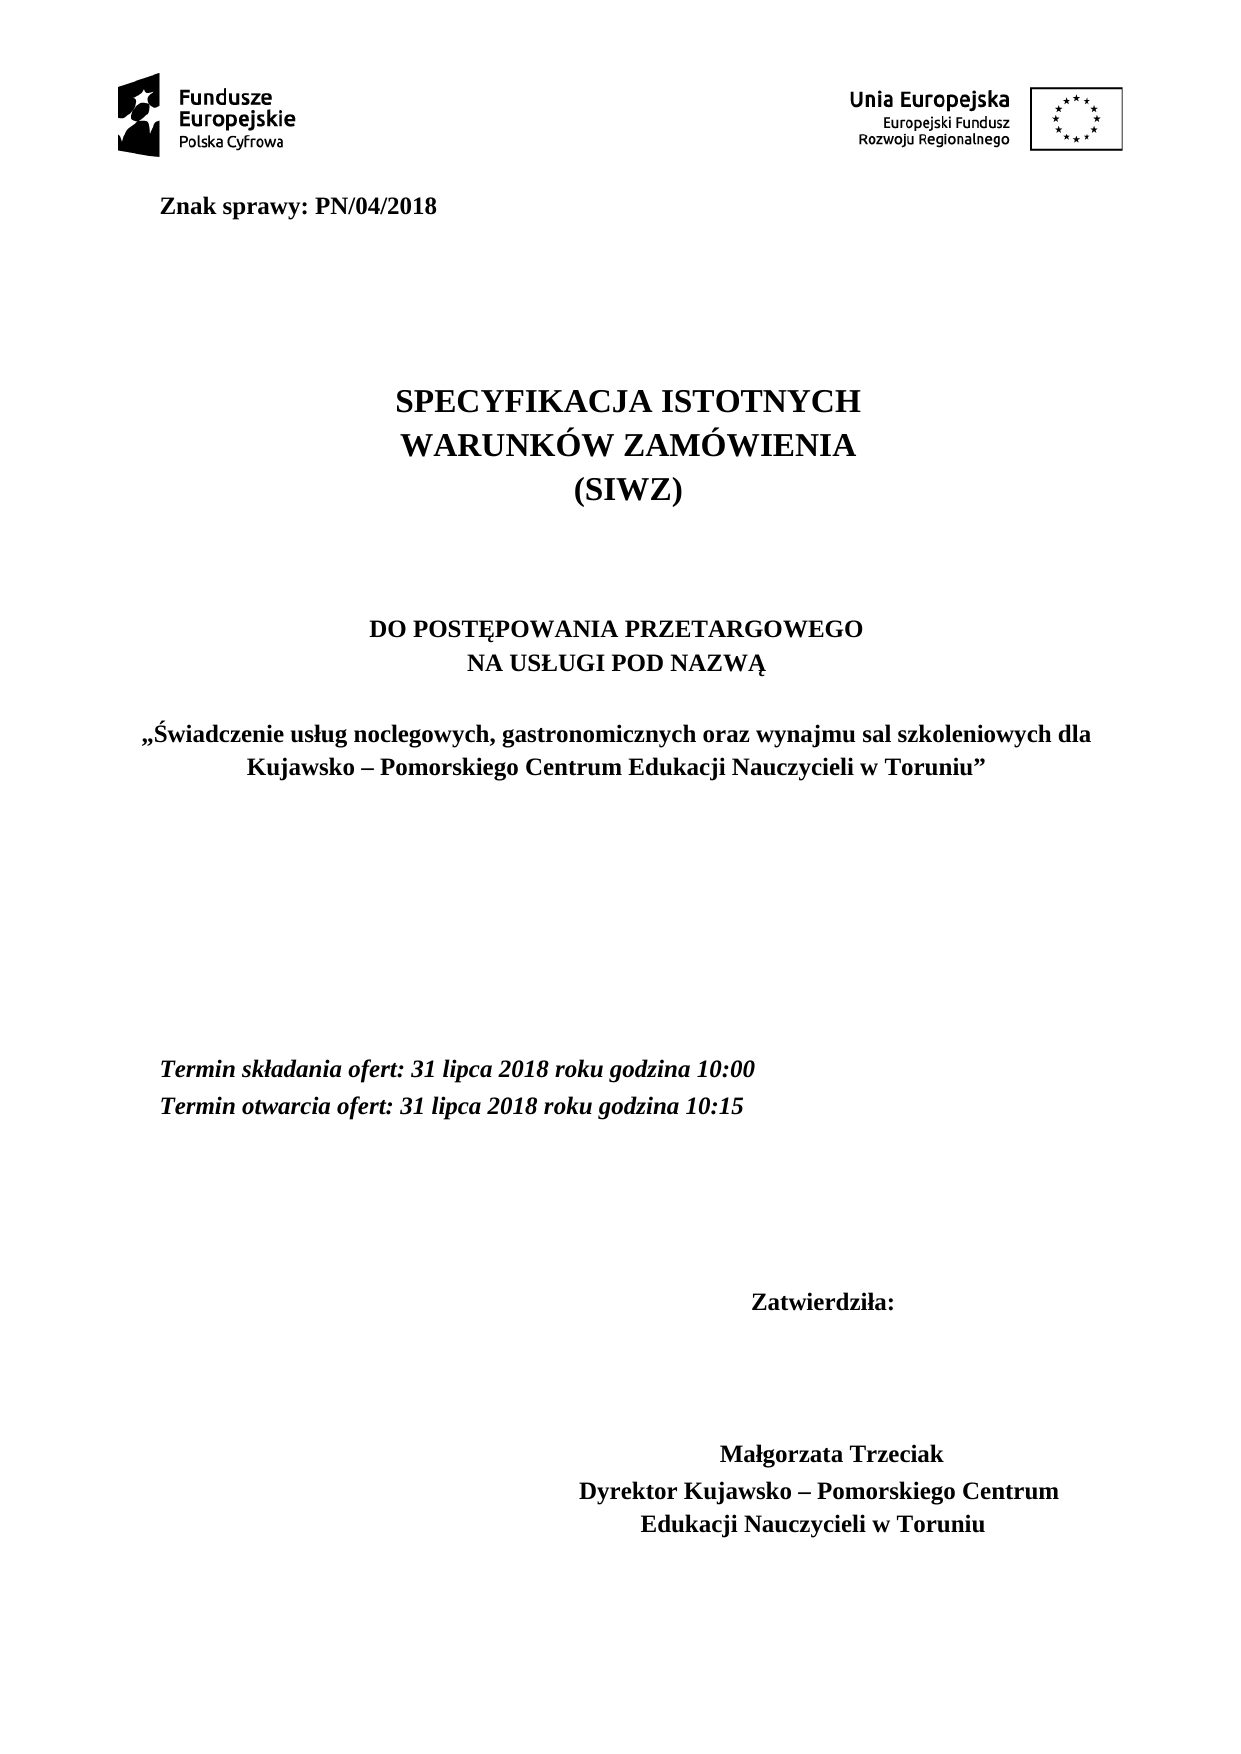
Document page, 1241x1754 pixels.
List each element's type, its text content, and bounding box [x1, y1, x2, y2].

text Termin składania ofert: 31 lipca 2018 roku godzina 10:00 [159, 1054, 1122, 1083]
subtitle NA USŁUGI POD NAZWĄ [118, 648, 1115, 676]
text SPECYFIKACJA ISTOTNYCH WARUNKÓW ZAMÓWIENIA (SIWZ) [344, 381, 912, 507]
subtitle Znak sprawy: PN/04/2018 [159, 191, 1122, 220]
text „Świadczenie usług noclegowych, gastronomicznych oraz wynajmu sal szkoleniowych dla Kujawsko – Pomorskiego Centrum Edukacji Nauczycieli w Toruniu” [118, 719, 1115, 780]
text Termin otwarcia ofert: 31 lipca 2018 roku godzina 10:15 [159, 1091, 1122, 1120]
text Małgorzata Trzeciak [719, 1439, 1122, 1467]
text Dyrektor Kujawsko – Pomorskiego Centrum Edukacji Nauczycieli w Toruniu [561, 1476, 1065, 1538]
picture [118, 73, 1123, 157]
subtitle DO POSTĘPOWANIA PRZETARGOWEGO [118, 614, 1115, 643]
subtitle Zatwierdziła: [713, 1287, 1122, 1316]
